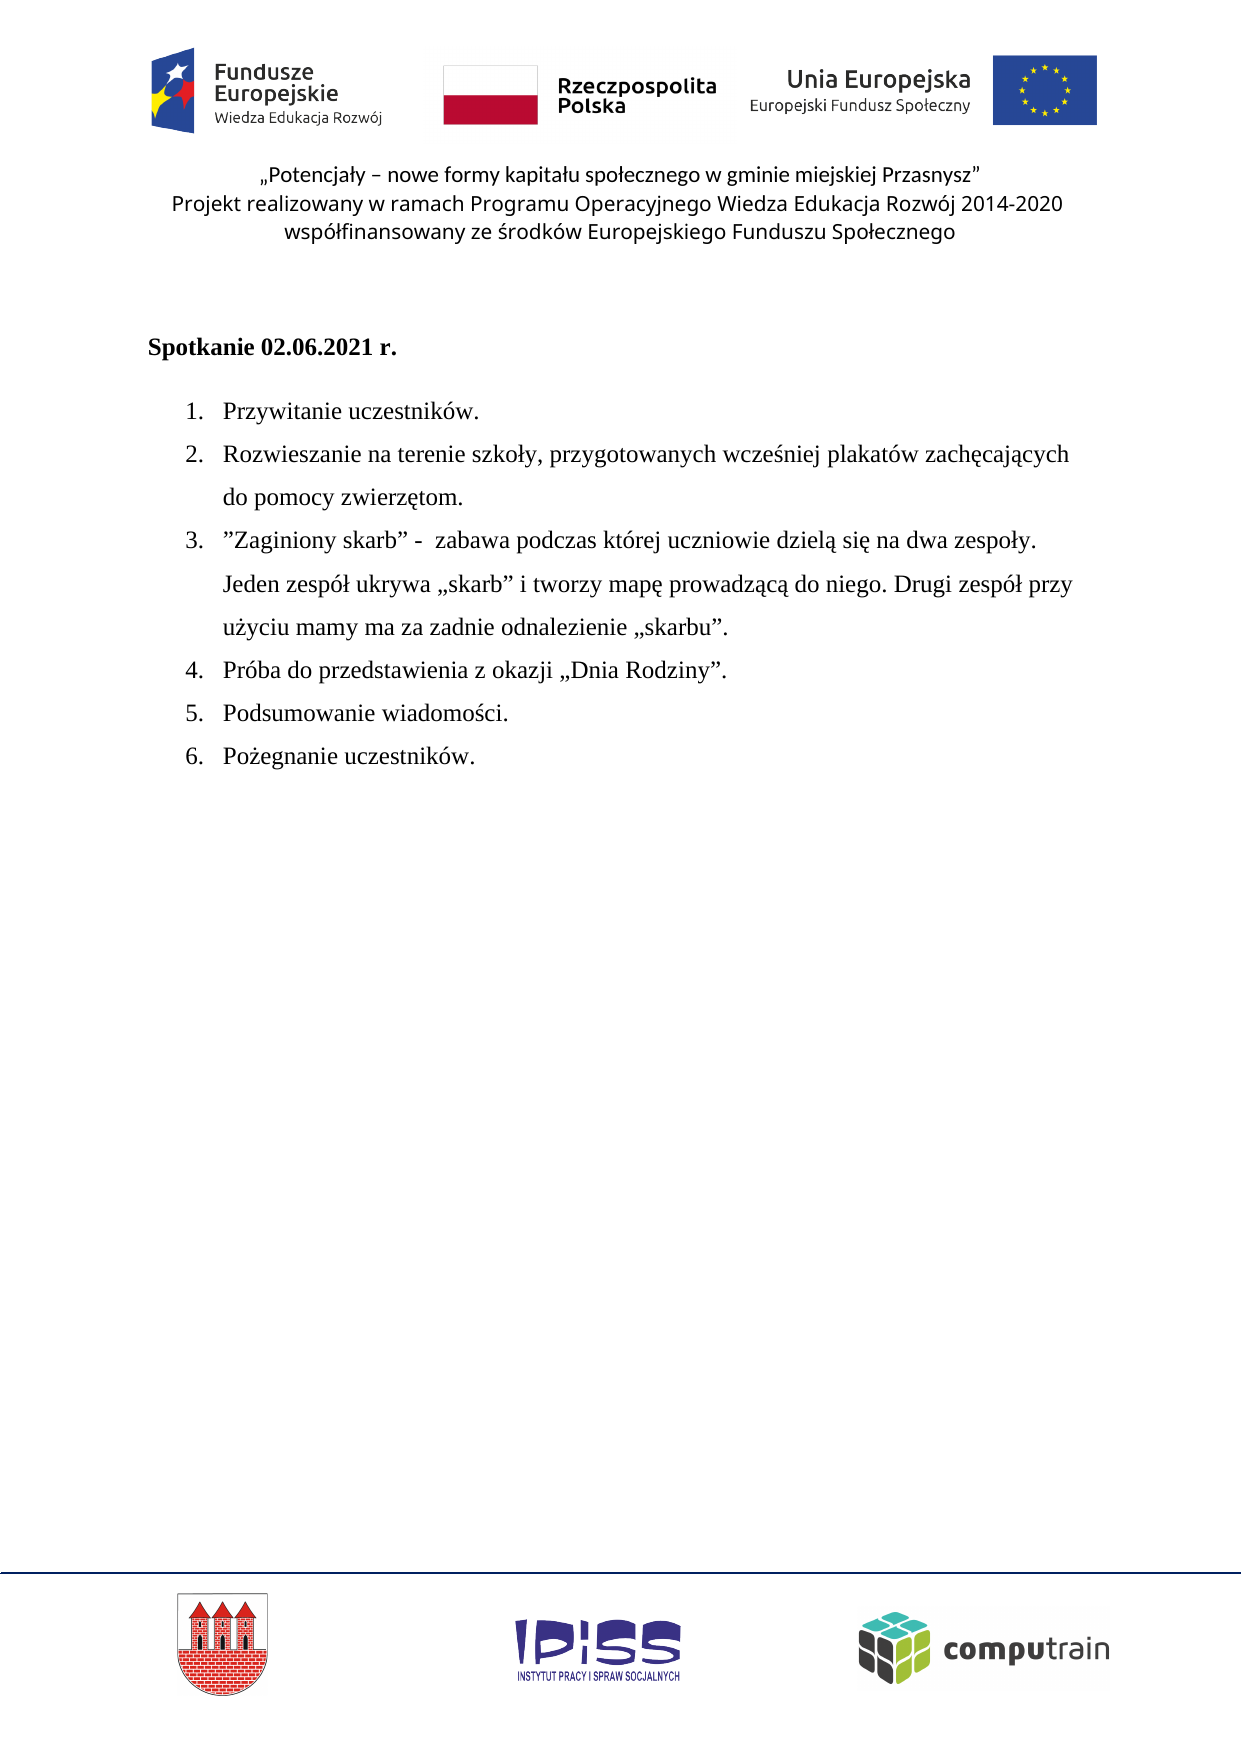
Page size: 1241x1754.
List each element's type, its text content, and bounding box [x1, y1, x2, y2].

list Podsumowanie wiadomości. [185, 698, 1093, 727]
picture [177, 1593, 268, 1696]
list Przywitanie uczestników. [185, 396, 1093, 425]
list Rozwieszanie na terenie szkoły, przygotowanych wcześniej plakatów zachęcających do pomocy zwierzętom. [185, 439, 1093, 511]
picture [515, 1619, 681, 1681]
list Próba do przedstawienia z okazji „Dnia Rodziny”. [185, 655, 1093, 684]
picture [151, 46, 1097, 144]
picture [857, 1606, 1110, 1691]
text Spotkanie 02.06.2021 r. [148, 332, 1093, 361]
list ”Zaginiony skarb” - zabawa podczas której uczniowie dzielą się na dwa zespoły. Jeden zespół ukrywa „skarb” i tworzy mapę prowadzącą do niego. Drugi zespół przy użyciu mamy ma za zadnie odnalezienie „skarbu”. [185, 526, 1093, 641]
list Pożegnanie uczestników. [185, 741, 1093, 770]
